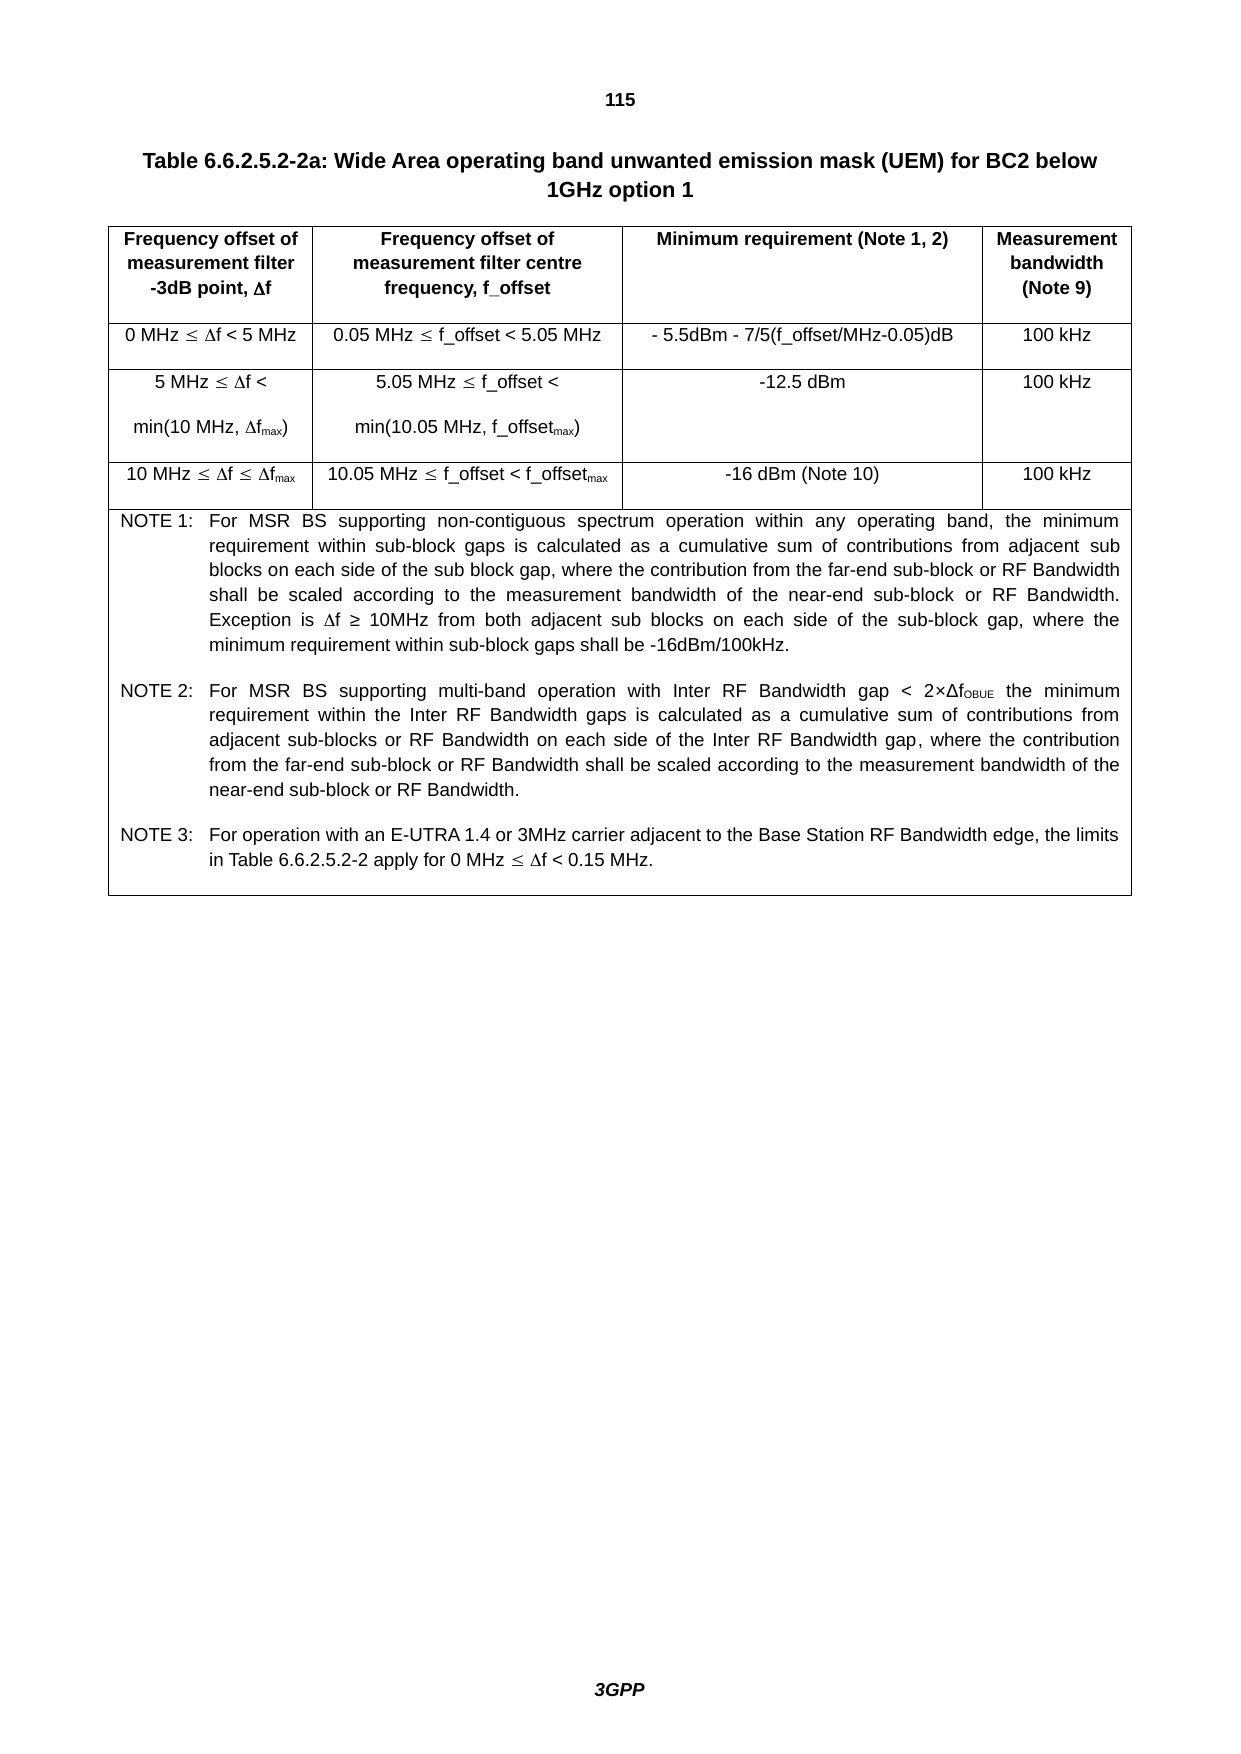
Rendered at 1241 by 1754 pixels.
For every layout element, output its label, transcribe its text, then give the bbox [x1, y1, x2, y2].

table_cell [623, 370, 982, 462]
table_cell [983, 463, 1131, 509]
text Table 6.6.2.5.2-2a: Wide Area operating band unwanted emission mask (UEM) for BC2 below 1GHz option 1 [118, 147, 1122, 202]
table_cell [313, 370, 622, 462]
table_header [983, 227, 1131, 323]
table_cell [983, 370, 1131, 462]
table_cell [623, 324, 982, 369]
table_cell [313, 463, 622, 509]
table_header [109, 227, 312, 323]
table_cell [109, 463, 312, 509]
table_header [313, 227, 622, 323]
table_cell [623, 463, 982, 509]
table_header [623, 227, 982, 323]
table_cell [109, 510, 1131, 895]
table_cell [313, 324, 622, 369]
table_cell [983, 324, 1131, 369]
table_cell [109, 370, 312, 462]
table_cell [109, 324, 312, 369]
